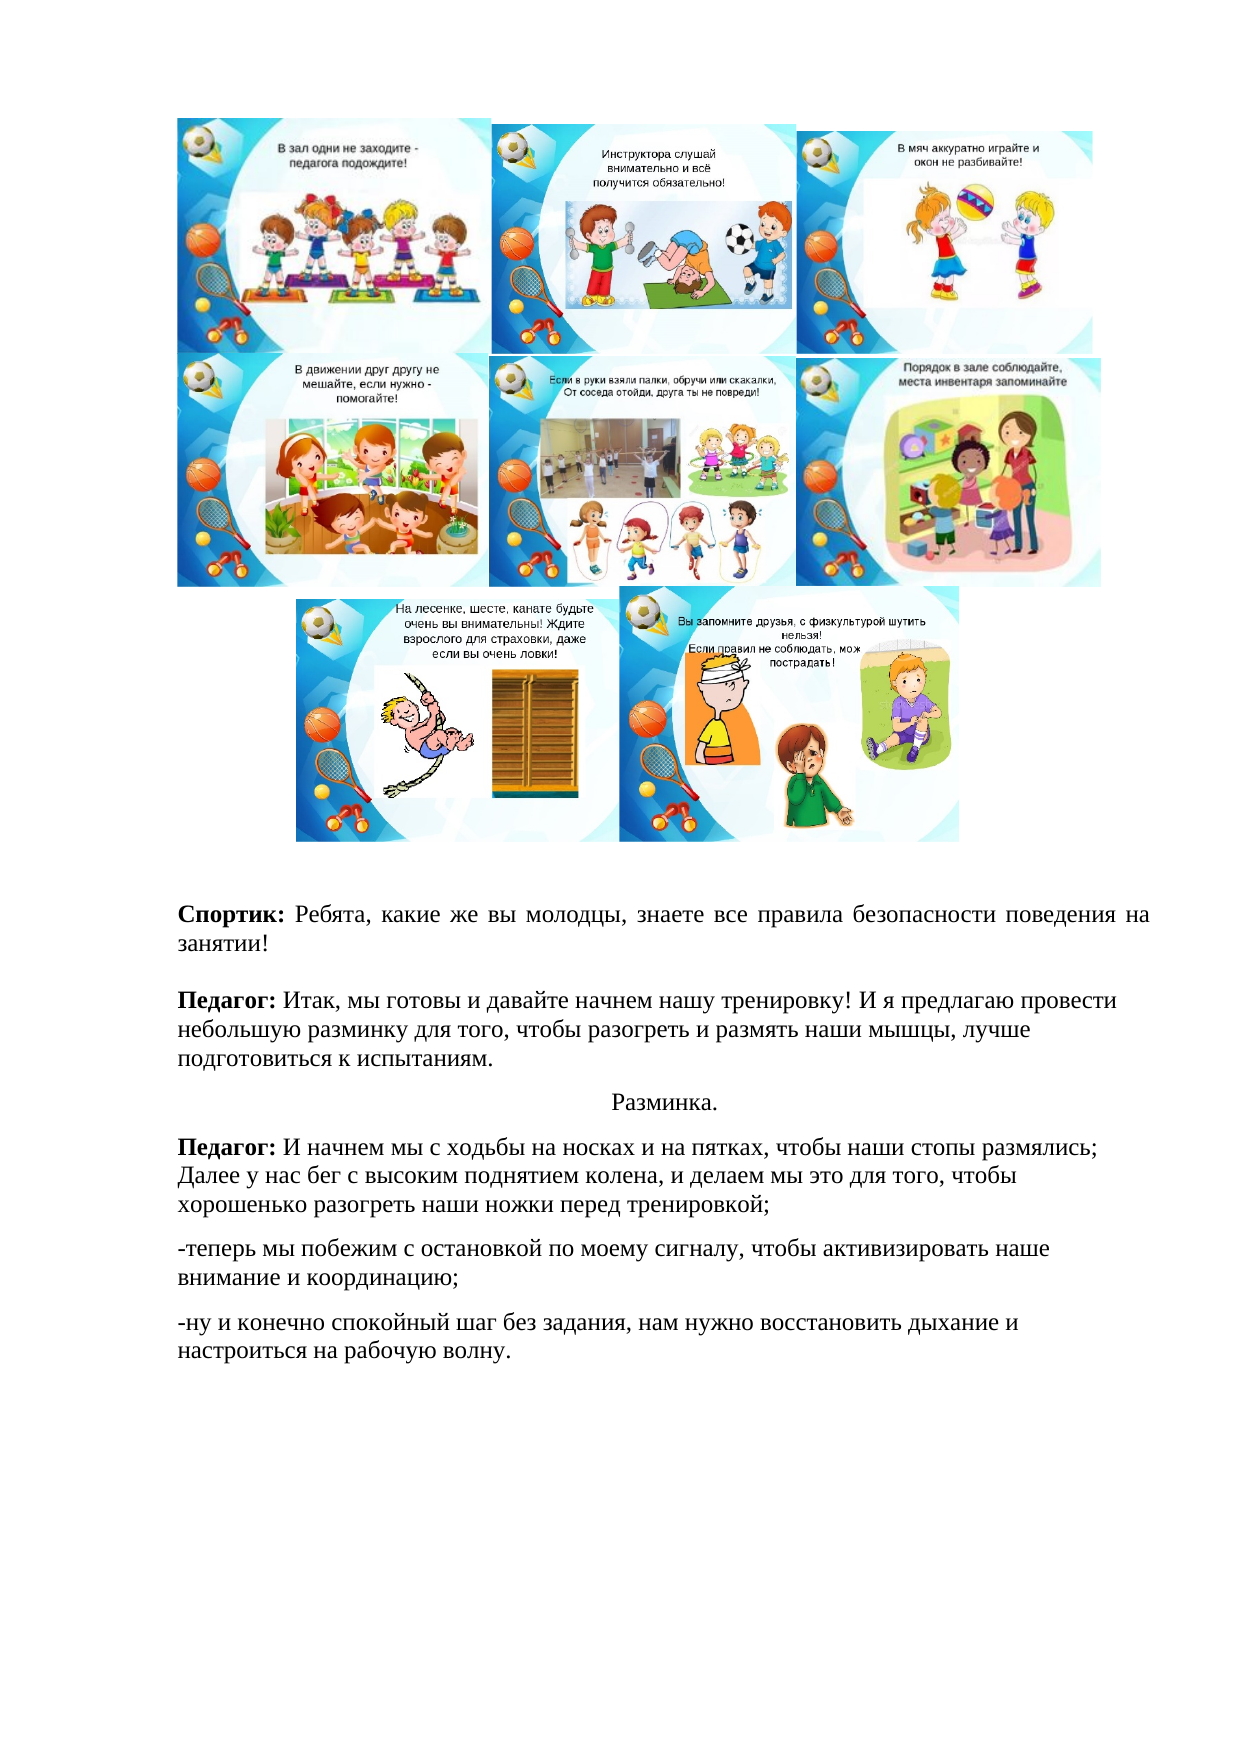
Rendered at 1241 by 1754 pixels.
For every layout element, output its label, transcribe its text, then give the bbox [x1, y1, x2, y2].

text Педагог: И начнем мы с ходьбы на носках и на пятках, чтобы наши стопы размялись; Далее у нас бег с высоким поднятием колена, и делаем мы это для того, чтобы хорошенько разогреть наши ножки перед тренировкой; [177, 1132, 1152, 1218]
text Разминка. [177, 1087, 1152, 1116]
text -ну и конечно спокойный шаг без задания, нам нужно восстановить дыхание и настроиться на рабочую волну. [177, 1307, 1152, 1364]
text Спортик: Ребята, какие же вы молодцы, знаете все правила безопасности поведения на занятии! [177, 899, 1152, 957]
picture [177, 118, 1101, 842]
text Педагог: Итак, мы готовы и давайте начнем нашу тренировку! И я предлагаю провести небольшую разминку для того, чтобы разогреть и размять наши мышцы, лучше подготовиться к испытаниям. [177, 985, 1152, 1072]
text -теперь мы побежим с остановкой по моему сигналу, чтобы активизировать наше внимание и координацию; [177, 1233, 1152, 1291]
